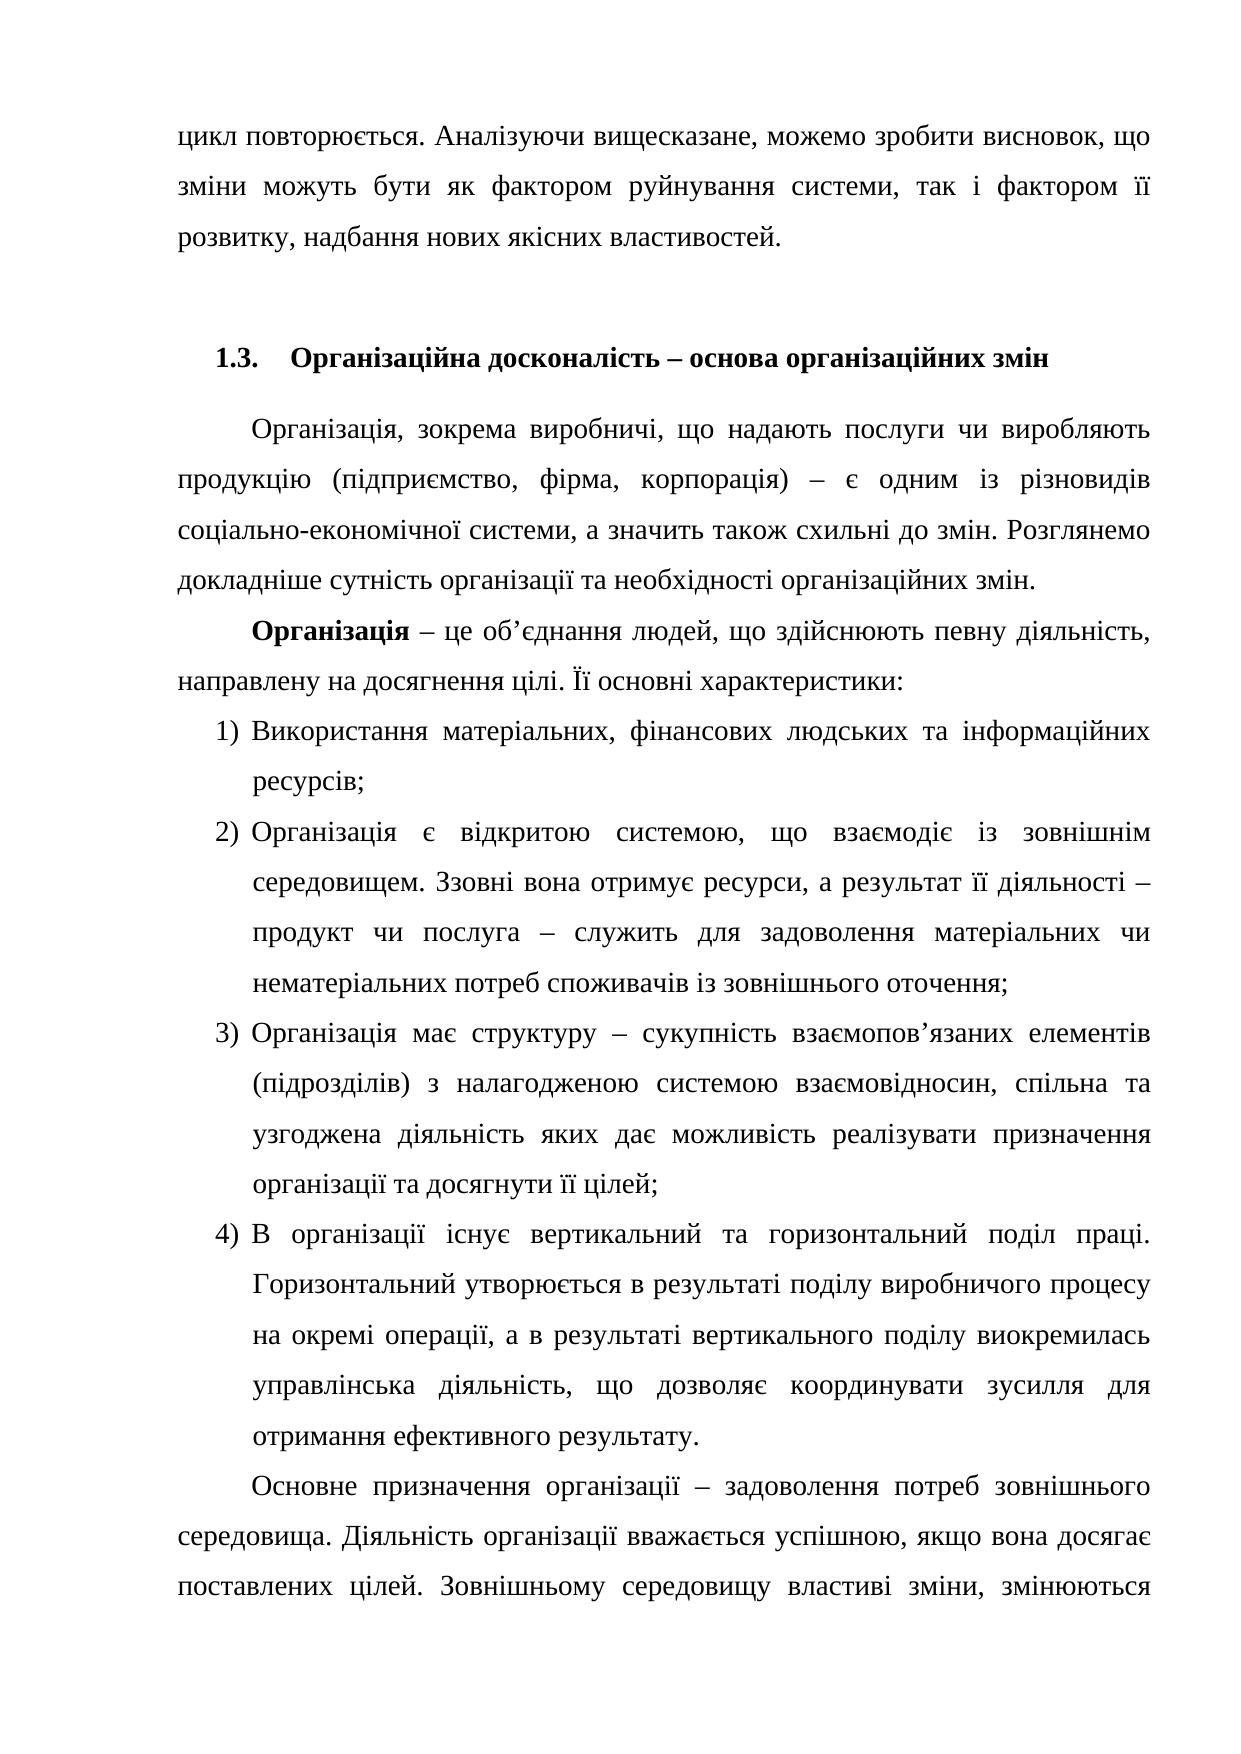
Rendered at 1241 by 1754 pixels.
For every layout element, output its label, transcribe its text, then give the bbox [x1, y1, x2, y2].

text Організація, зокрема виробничі, що надають послуги чи виробляють продукцію (підприємство, фірма, корпорація) – є одним із різновидів соціально-економічної системи, а значить також схильні до змін. Розглянемо докладніше сутність організації та необхідності організаційних змін. [177, 411, 1152, 596]
text Організація – це об’єднання людей, що здійснюють певну діяльність, направлену на досягнення цілі. Її основні характеристики: [177, 613, 1152, 696]
list Організація є відкритою системою, що взаємодіє із зовнішнім середовищем. Ззовні вона отримує ресурси, а результат її діяльності – продукт чи послуга – служить для задоволення матеріальних чи нематеріальних потреб споживачів із зовнішнього оточення; [215, 814, 1152, 998]
list Організаційна досконалість – основа організаційних змін [215, 340, 1152, 374]
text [177, 1468, 1152, 1602]
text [177, 118, 1152, 252]
list В організації існує вертикальний та горизонтальний поділ праці. Горизонтальний утворюється в результаті поділу виробничого процесу на окремі операції, а в результаті вертикального поділу виокремилась управлінська діяльність, що дозволяє координувати зусилля для отримання ефективного результату. [215, 1216, 1152, 1451]
list Використання матеріальних, фінансових людських та інформаційних ресурсів; [215, 713, 1152, 797]
list Організація має структуру – сукупність взаємопов’язаних елементів (підрозділів) з налагодженою системою взаємовідносин, спільна та узгоджена діяльність яких дає можливість реалізувати призначення організації та досягнути її цілей; [215, 1015, 1152, 1199]
